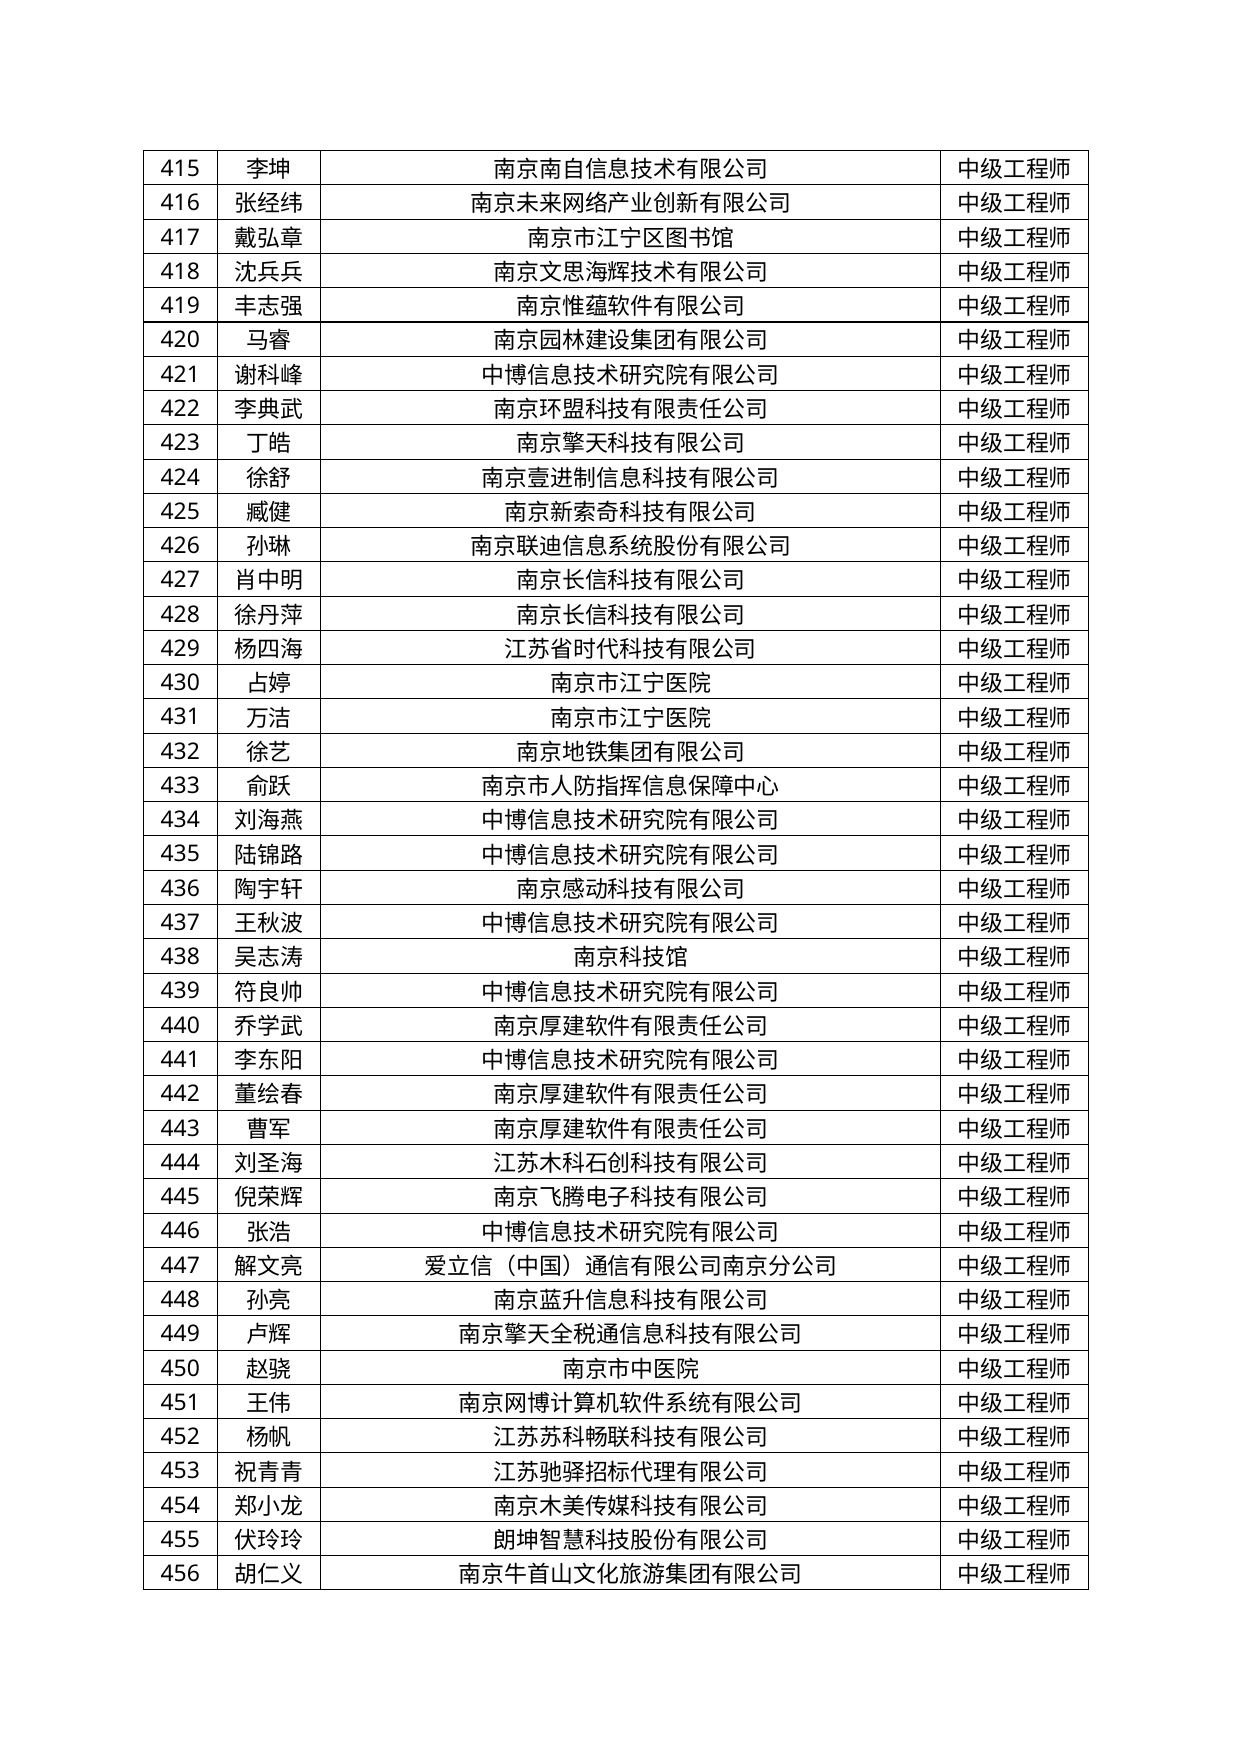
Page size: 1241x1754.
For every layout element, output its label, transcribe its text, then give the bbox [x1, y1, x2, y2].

table_cell 胡仁义 [218, 1556, 320, 1589]
table_cell 424 [144, 460, 217, 493]
table_cell 441 [144, 1042, 217, 1075]
table_cell 442 [144, 1076, 217, 1109]
table_cell 孙琳 [218, 528, 320, 561]
table_cell 臧健 [218, 494, 320, 527]
table_cell 陆锦路 [218, 836, 320, 870]
table_cell 张浩 [218, 1214, 320, 1247]
table_cell 南京长信科技有限公司 [321, 562, 940, 596]
table_cell 南京感动科技有限公司 [321, 871, 940, 904]
table_cell 中级工程师 [941, 699, 1088, 733]
table_cell 445 [144, 1179, 217, 1212]
table_cell 中级工程师 [941, 1042, 1088, 1075]
table_cell 中级工程师 [941, 1248, 1088, 1281]
table_cell 杨四海 [218, 631, 320, 664]
table_cell 中级工程师 [941, 836, 1088, 870]
table_cell 李坤 [218, 151, 320, 184]
table_cell 戴弘章 [218, 220, 320, 253]
table_cell 443 [144, 1111, 217, 1144]
table_cell 丰志强 [218, 288, 320, 321]
table_cell 437 [144, 905, 217, 938]
table_cell 符良帅 [218, 974, 320, 1007]
table_cell 董绘春 [218, 1076, 320, 1109]
table_cell 448 [144, 1282, 217, 1315]
table_cell 中级工程师 [941, 1488, 1088, 1521]
table_cell 中级工程师 [941, 425, 1088, 458]
table_cell 南京厚建软件有限责任公司 [321, 1076, 940, 1109]
table_cell 爱立信（中国）通信有限公司南京分公司 [321, 1248, 940, 1281]
table_cell 祝青青 [218, 1453, 320, 1487]
table_cell 439 [144, 974, 217, 1007]
table_cell 中级工程师 [941, 974, 1088, 1007]
table_cell 南京网博计算机软件系统有限公司 [321, 1385, 940, 1418]
table_cell 万洁 [218, 699, 320, 733]
table_cell 南京擎天科技有限公司 [321, 425, 940, 458]
table_cell 解文亮 [218, 1248, 320, 1281]
table_cell 416 [144, 185, 217, 218]
table_cell 南京联迪信息系统股份有限公司 [321, 528, 940, 561]
table_cell 南京市中医院 [321, 1351, 940, 1384]
table_cell 张经纬 [218, 185, 320, 218]
table_cell 450 [144, 1351, 217, 1384]
table_cell 占婷 [218, 665, 320, 698]
table_cell 南京市江宁区图书馆 [321, 220, 940, 253]
table_cell 434 [144, 802, 217, 835]
table_cell 455 [144, 1522, 217, 1555]
table_cell 王伟 [218, 1385, 320, 1418]
table_cell 中级工程师 [941, 562, 1088, 596]
table_cell 中级工程师 [941, 1282, 1088, 1315]
table_cell 肖中明 [218, 562, 320, 596]
table_cell 中级工程师 [941, 802, 1088, 835]
table_cell 南京厚建软件有限责任公司 [321, 1111, 940, 1144]
table_cell 中级工程师 [941, 151, 1088, 184]
table_cell 418 [144, 254, 217, 287]
table_cell 谢科峰 [218, 357, 320, 390]
table_cell 415 [144, 151, 217, 184]
table_cell 中级工程师 [941, 528, 1088, 561]
table_cell 李东阳 [218, 1042, 320, 1075]
table_cell 中级工程师 [941, 357, 1088, 390]
table_cell 中博信息技术研究院有限公司 [321, 836, 940, 870]
table_cell 451 [144, 1385, 217, 1418]
table_cell 王秋波 [218, 905, 320, 938]
table_cell 428 [144, 597, 217, 630]
table_cell 中级工程师 [941, 665, 1088, 698]
table_cell 425 [144, 494, 217, 527]
table_cell 中级工程师 [941, 254, 1088, 287]
table_cell 中级工程师 [941, 1419, 1088, 1452]
table_cell 南京蓝升信息科技有限公司 [321, 1282, 940, 1315]
table_cell 中级工程师 [941, 323, 1088, 356]
table_cell 431 [144, 699, 217, 733]
table_cell 中级工程师 [941, 871, 1088, 904]
table_cell 孙亮 [218, 1282, 320, 1315]
table_cell 中博信息技术研究院有限公司 [321, 357, 940, 390]
table_cell 中级工程师 [941, 1179, 1088, 1212]
table_cell 中级工程师 [941, 1351, 1088, 1384]
table_cell 中级工程师 [941, 391, 1088, 424]
table_cell 卢辉 [218, 1316, 320, 1349]
table_cell 中级工程师 [941, 1076, 1088, 1109]
table_cell 中级工程师 [941, 1522, 1088, 1555]
table_cell 中博信息技术研究院有限公司 [321, 1214, 940, 1247]
table_cell 江苏木科石创科技有限公司 [321, 1145, 940, 1178]
table_cell 中级工程师 [941, 220, 1088, 253]
table_cell 赵骁 [218, 1351, 320, 1384]
table_cell 徐艺 [218, 734, 320, 767]
table_cell 435 [144, 836, 217, 870]
table_cell 刘海燕 [218, 802, 320, 835]
table_cell 中级工程师 [941, 460, 1088, 493]
table_cell 南京惟蕴软件有限公司 [321, 288, 940, 321]
table_cell 中级工程师 [941, 768, 1088, 801]
table_cell 沈兵兵 [218, 254, 320, 287]
table_cell 中级工程师 [941, 1111, 1088, 1144]
table_cell 中博信息技术研究院有限公司 [321, 974, 940, 1007]
table_cell 447 [144, 1248, 217, 1281]
table_cell 中级工程师 [941, 1316, 1088, 1349]
table_cell 429 [144, 631, 217, 664]
table_cell 430 [144, 665, 217, 698]
table_cell 徐丹萍 [218, 597, 320, 630]
table_cell 南京市江宁医院 [321, 699, 940, 733]
table_cell 中博信息技术研究院有限公司 [321, 802, 940, 835]
table_cell 440 [144, 1008, 217, 1041]
table_cell 中级工程师 [941, 1145, 1088, 1178]
table_cell 南京文思海辉技术有限公司 [321, 254, 940, 287]
table_cell 中级工程师 [941, 288, 1088, 321]
table_cell 江苏驰驿招标代理有限公司 [321, 1453, 940, 1487]
table_cell 中级工程师 [941, 494, 1088, 527]
table_cell 乔学武 [218, 1008, 320, 1041]
table_cell 420 [144, 323, 217, 356]
table_cell 449 [144, 1316, 217, 1349]
table_cell 倪荣辉 [218, 1179, 320, 1212]
table_cell 中级工程师 [941, 905, 1088, 938]
table_cell 南京厚建软件有限责任公司 [321, 1008, 940, 1041]
table_cell 446 [144, 1214, 217, 1247]
table_cell 南京环盟科技有限责任公司 [321, 391, 940, 424]
table_cell 423 [144, 425, 217, 458]
table_cell 432 [144, 734, 217, 767]
table_cell 422 [144, 391, 217, 424]
table_cell 南京壹进制信息科技有限公司 [321, 460, 940, 493]
table_cell 江苏苏科畅联科技有限公司 [321, 1419, 940, 1452]
table_cell 朗坤智慧科技股份有限公司 [321, 1522, 940, 1555]
table_cell 419 [144, 288, 217, 321]
table_cell 中级工程师 [941, 1453, 1088, 1487]
table_cell 南京木美传媒科技有限公司 [321, 1488, 940, 1521]
table_cell 南京长信科技有限公司 [321, 597, 940, 630]
table_cell 421 [144, 357, 217, 390]
table_cell 南京科技馆 [321, 939, 940, 972]
table_cell 郑小龙 [218, 1488, 320, 1521]
table_cell 中级工程师 [941, 939, 1088, 972]
table_cell 丁皓 [218, 425, 320, 458]
table_cell 俞跃 [218, 768, 320, 801]
table_cell 曹军 [218, 1111, 320, 1144]
table_cell 453 [144, 1453, 217, 1487]
table_cell 江苏省时代科技有限公司 [321, 631, 940, 664]
table_cell 452 [144, 1419, 217, 1452]
table_cell 438 [144, 939, 217, 972]
table_cell 南京市人防指挥信息保障中心 [321, 768, 940, 801]
table_cell 中级工程师 [941, 1008, 1088, 1041]
table_cell 南京南自信息技术有限公司 [321, 151, 940, 184]
table_cell 南京擎天全税通信息科技有限公司 [321, 1316, 940, 1349]
table_cell 南京地铁集团有限公司 [321, 734, 940, 767]
table_cell 南京飞腾电子科技有限公司 [321, 1179, 940, 1212]
table_cell 中级工程师 [941, 597, 1088, 630]
table_cell 陶宇轩 [218, 871, 320, 904]
table_cell 徐舒 [218, 460, 320, 493]
table_cell 中级工程师 [941, 185, 1088, 218]
table_cell 南京牛首山文化旅游集团有限公司 [321, 1556, 940, 1589]
table_cell 417 [144, 220, 217, 253]
table_cell 南京新索奇科技有限公司 [321, 494, 940, 527]
table_cell 南京未来网络产业创新有限公司 [321, 185, 940, 218]
table_cell 454 [144, 1488, 217, 1521]
table_cell 南京市江宁医院 [321, 665, 940, 698]
table_cell 杨帆 [218, 1419, 320, 1452]
table_cell 中级工程师 [941, 1385, 1088, 1418]
table_cell 吴志涛 [218, 939, 320, 972]
table_cell 433 [144, 768, 217, 801]
table_cell 伏玲玲 [218, 1522, 320, 1555]
table_cell 中博信息技术研究院有限公司 [321, 1042, 940, 1075]
table_cell 刘圣海 [218, 1145, 320, 1178]
table_cell 427 [144, 562, 217, 596]
table_cell 中级工程师 [941, 734, 1088, 767]
table_cell 444 [144, 1145, 217, 1178]
table_cell 中级工程师 [941, 1214, 1088, 1247]
table_cell 456 [144, 1556, 217, 1589]
table_cell 中级工程师 [941, 1556, 1088, 1589]
table_cell 中级工程师 [941, 631, 1088, 664]
table_cell 马睿 [218, 323, 320, 356]
table_cell 426 [144, 528, 217, 561]
table_cell 南京园林建设集团有限公司 [321, 323, 940, 356]
table_cell 李典武 [218, 391, 320, 424]
table_cell 436 [144, 871, 217, 904]
table_cell 中博信息技术研究院有限公司 [321, 905, 940, 938]
